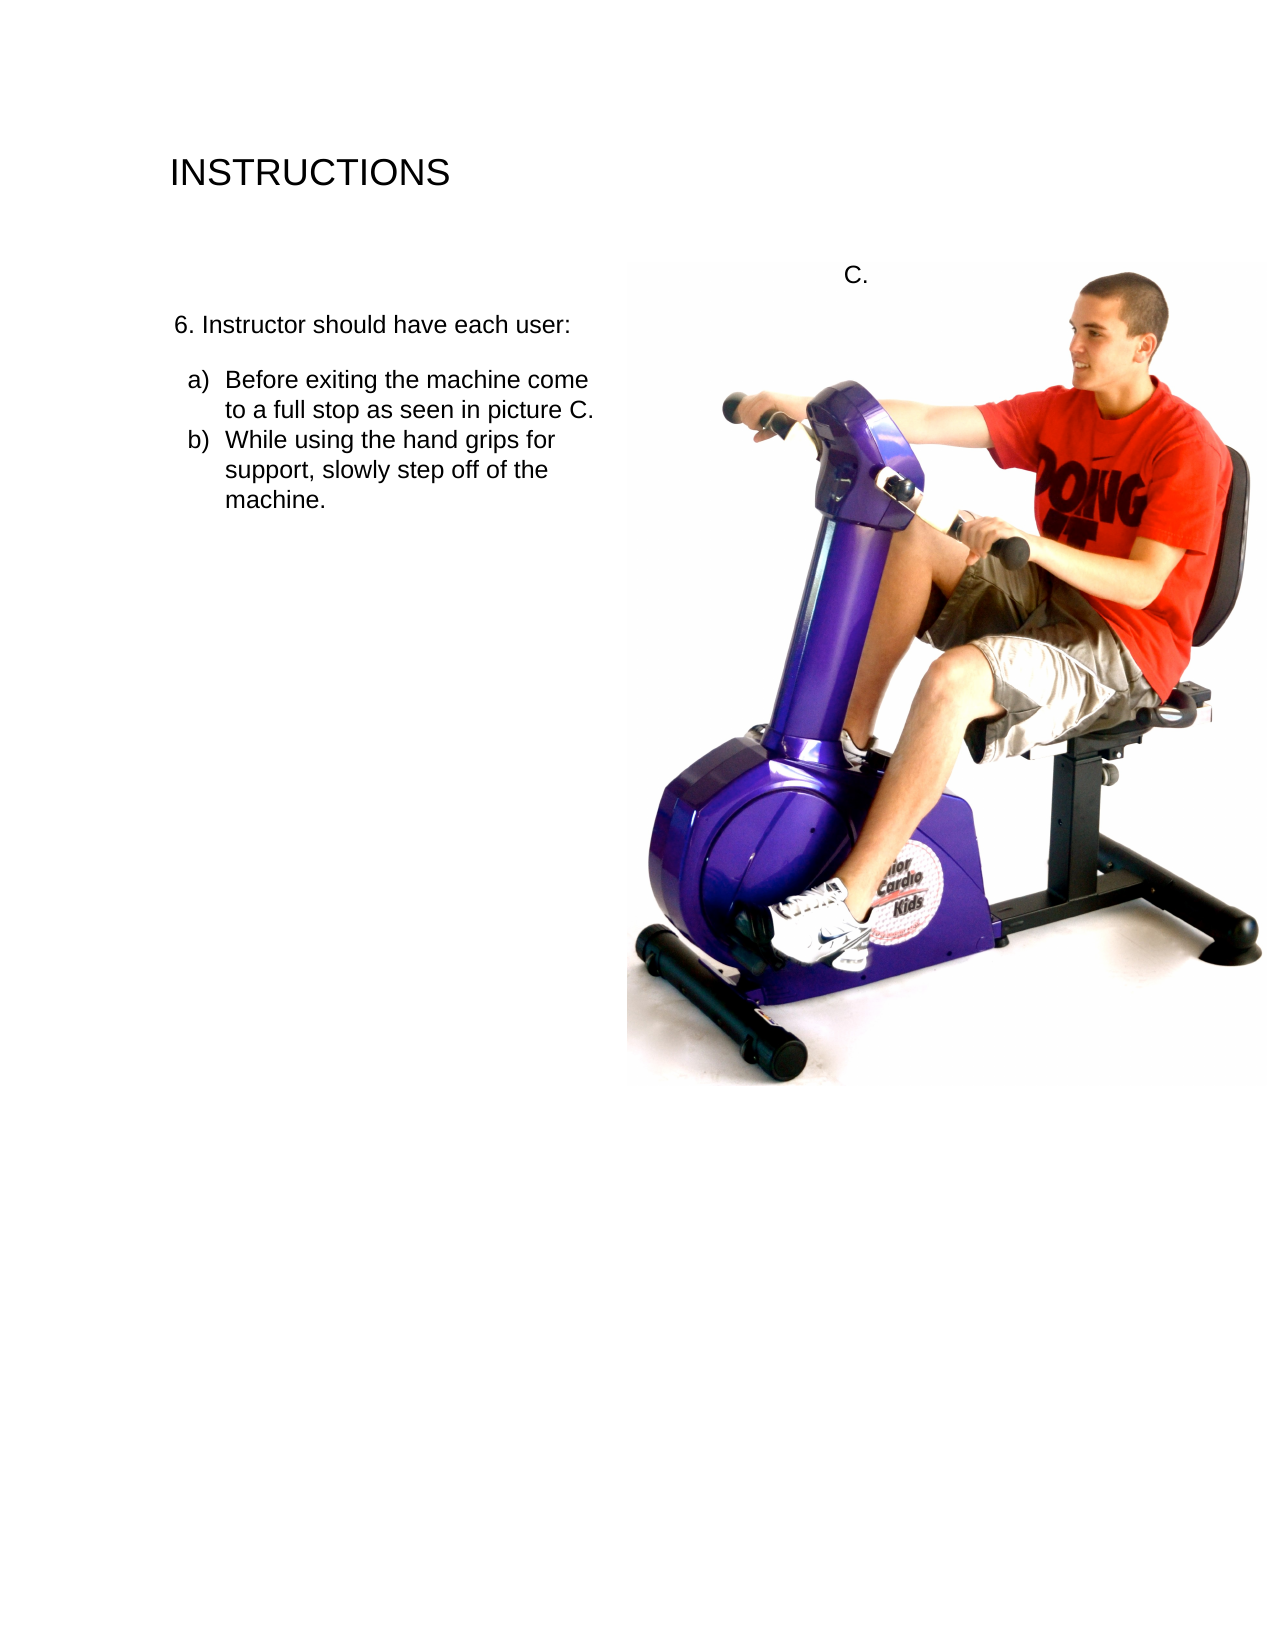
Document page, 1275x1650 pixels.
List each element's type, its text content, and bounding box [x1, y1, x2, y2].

subtitle INSTRUCTIONS [169, 150, 648, 193]
picture [627, 262, 1267, 1086]
list Before exiting the machine come to a full stop as seen in picture C. [187, 365, 627, 424]
text 6. Instructor should have each user: [174, 310, 627, 339]
list While using the hand grips for support, slowly step off of the machine. [187, 426, 627, 514]
